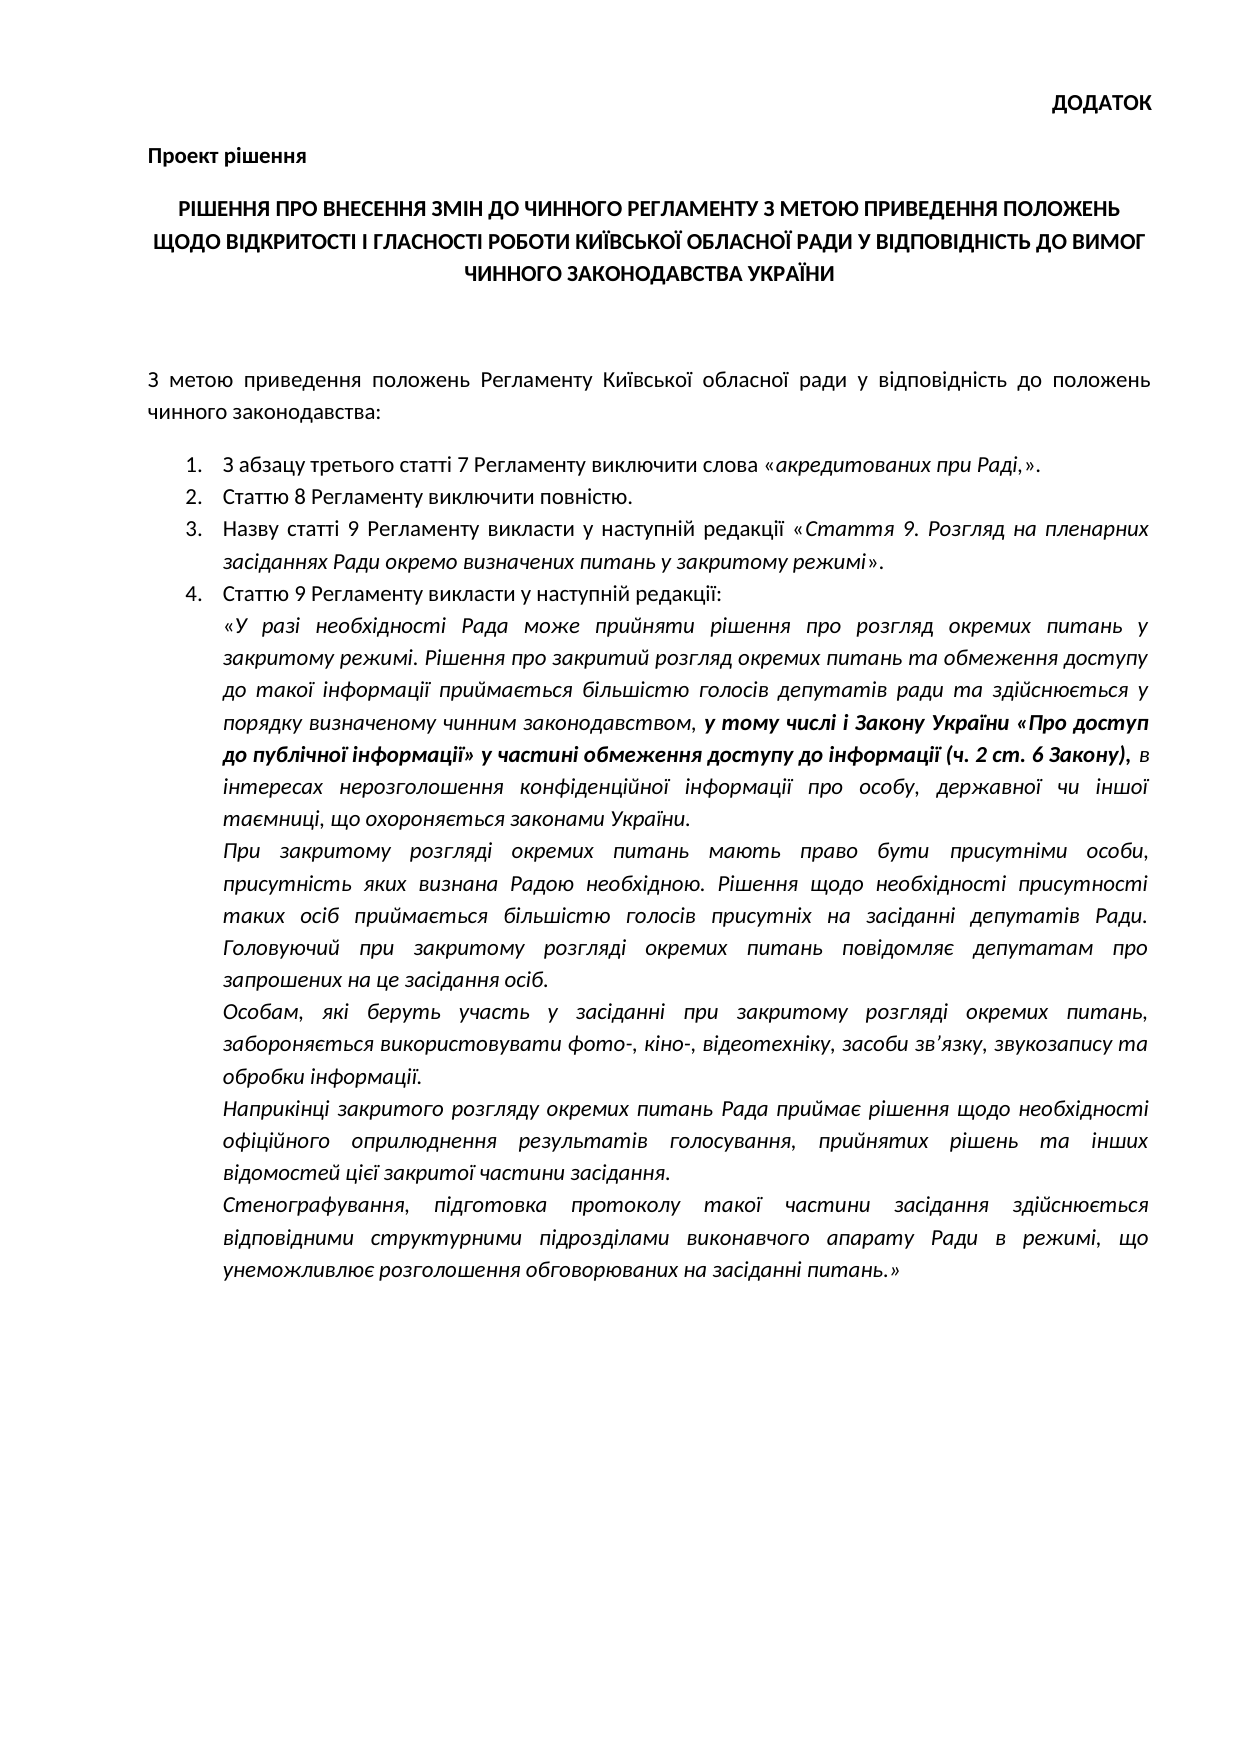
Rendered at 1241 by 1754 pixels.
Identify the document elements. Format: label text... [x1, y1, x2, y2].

list Особам, які беруть участь у засіданні при закритому розгляді окремих питань, забороняється використовувати фото-, кіно-, відеотехніку, засоби зв’язку, звукозапису та обробки інформації. [223, 997, 1152, 1090]
list Статтю 9 Регламенту викласти у наступній редакції: [185, 579, 1152, 607]
text З метою приведення положень Регламенту Київської обласної ради у відповідність до положень чинного законодавства: [148, 365, 1152, 425]
list «У разі необхідності Рада може прийняти рішення про розгляд окремих питань у закритому режимі. Рішення про закритий розгляд окремих питань та обмеження доступу до такої інформації приймається більшістю голосів депутатів ради та здійснюється у порядку визначеному чинним законодавством, у тому числі і Закону України «Про доступ до публічної інформації» у частині обмеження доступу до інформації (ч. 2 ст. 6 Закону), в інтересах нерозголошення конфіденційної інформації про особу, державної чи іншої таємниці, що охороняється законами України. [223, 611, 1152, 832]
list З абзацу третього статті 7 Регламенту виключити слова «акредитованих при Раді,». [185, 450, 1152, 478]
list Стенографування, підготовка протоколу такої частини засідання здійснюється відповідними структурними підрозділами виконавчого апарату Ради в режимі, що унеможливлює розголошення обговорюваних на засіданні питань.» [223, 1191, 1152, 1283]
list Наприкінці закритого розгляду окремих питань Рада приймає рішення щодо необхідності офіційного оприлюднення результатів голосування, прийнятих рішень та інших відомостей цієї закритої частини засідання. [223, 1094, 1152, 1186]
list Статтю 8 Регламенту виключити повністю. [185, 482, 1152, 510]
text ДОДАТОК [148, 88, 1152, 117]
list При закритому розгляді окремих питань мають право бути присутніми особи, присутність яких визнана Радою необхідною. Рішення щодо необхідності присутності таких осіб приймається більшістю голосів присутніх на засіданні депутатів Ради. Головуючий при закритому розгляді окремих питань повідомляє депутатам про запрошених на це засідання осіб. [223, 836, 1152, 993]
text РІШЕННЯ ПРО ВНЕСЕННЯ ЗМІН ДО ЧИННОГО РЕГЛАМЕНТУ З МЕТОЮ ПРИВЕДЕННЯ ПОЛОЖЕНЬ ЩОДО ВІДКРИТОСТІ І ГЛАСНОСТІ РОБОТИ КИЇВСЬКОЇ ОБЛАСНОЇ РАДИ У ВІДПОВІДНІСТЬ ДО ВИМОГ ЧИННОГО ЗАКОНОДАВСТВА УКРАЇНИ [148, 194, 1152, 287]
text Проект рішення [148, 142, 1152, 169]
list Назву статті 9 Регламенту викласти у наступній редакції «Стаття 9. Розгляд на пленарних засіданнях Ради окремо визначених питань у закритому режимі». [185, 514, 1152, 575]
